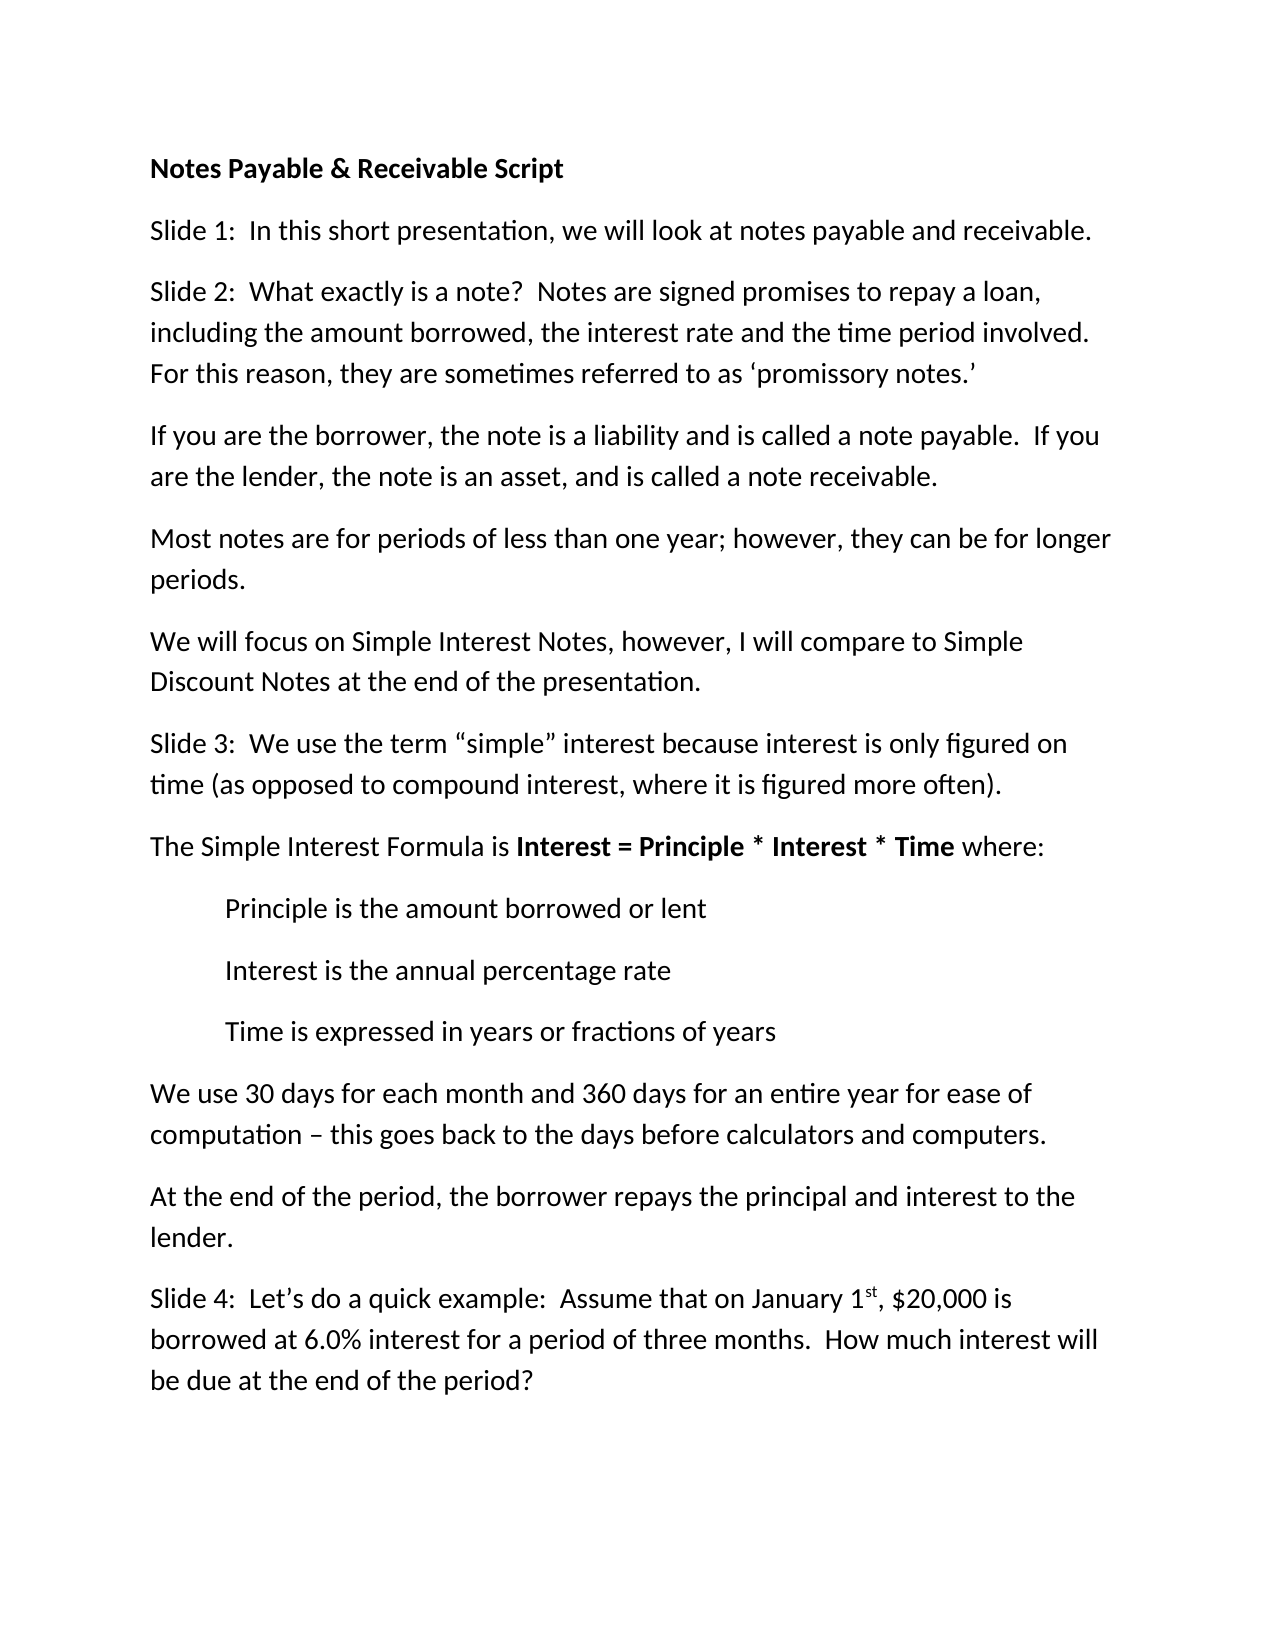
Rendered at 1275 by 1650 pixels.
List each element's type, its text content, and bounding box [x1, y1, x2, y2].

text Principle is the amount borrowed or lent [150, 890, 1125, 925]
text Interest is the annual percentage rate [150, 952, 1125, 987]
text Slide 1: In this short presentation, we will look at notes payable and receivable. [150, 212, 1125, 247]
text Notes Payable & Receivable Script [150, 150, 1125, 186]
text Slide 3: We use the term “simple” interest because interest is only figured on time (as opposed to compound interest, where it is figured more often). [150, 725, 1125, 802]
text At the end of the period, the borrower repays the principal and interest to the lender. [150, 1178, 1125, 1254]
text The Simple Interest Formula is Interest = Principle * Interest * Time where: [150, 828, 1125, 864]
text We use 30 days for each month and 360 days for an entire year for ease of computation – this goes back to the days before calculators and computers. [150, 1075, 1125, 1152]
text Slide 4: Let’s do a quick example: Assume that on January 1st, $20,000 is borrowed at 6.0% interest for a period of three months. How much interest will be due at the end of the period? [150, 1281, 1125, 1398]
text Slide 2: What exactly is a note? Notes are signed promises to repay a loan, including the amount borrowed, the interest rate and the time period involved. For this reason, they are sometimes referred to as ‘promissory notes.’ [150, 273, 1125, 391]
text Most notes are for periods of less than one year; however, they can be for longer periods. [150, 520, 1125, 596]
text Time is expressed in years or fractions of years [150, 1013, 1125, 1049]
text We will focus on Simple Interest Notes, however, I will compare to Simple Discount Notes at the end of the presentation. [150, 623, 1125, 699]
text If you are the borrower, the note is a liability and is called a note payable. If you are the lender, the note is an asset, and is called a note receivable. [150, 417, 1125, 494]
